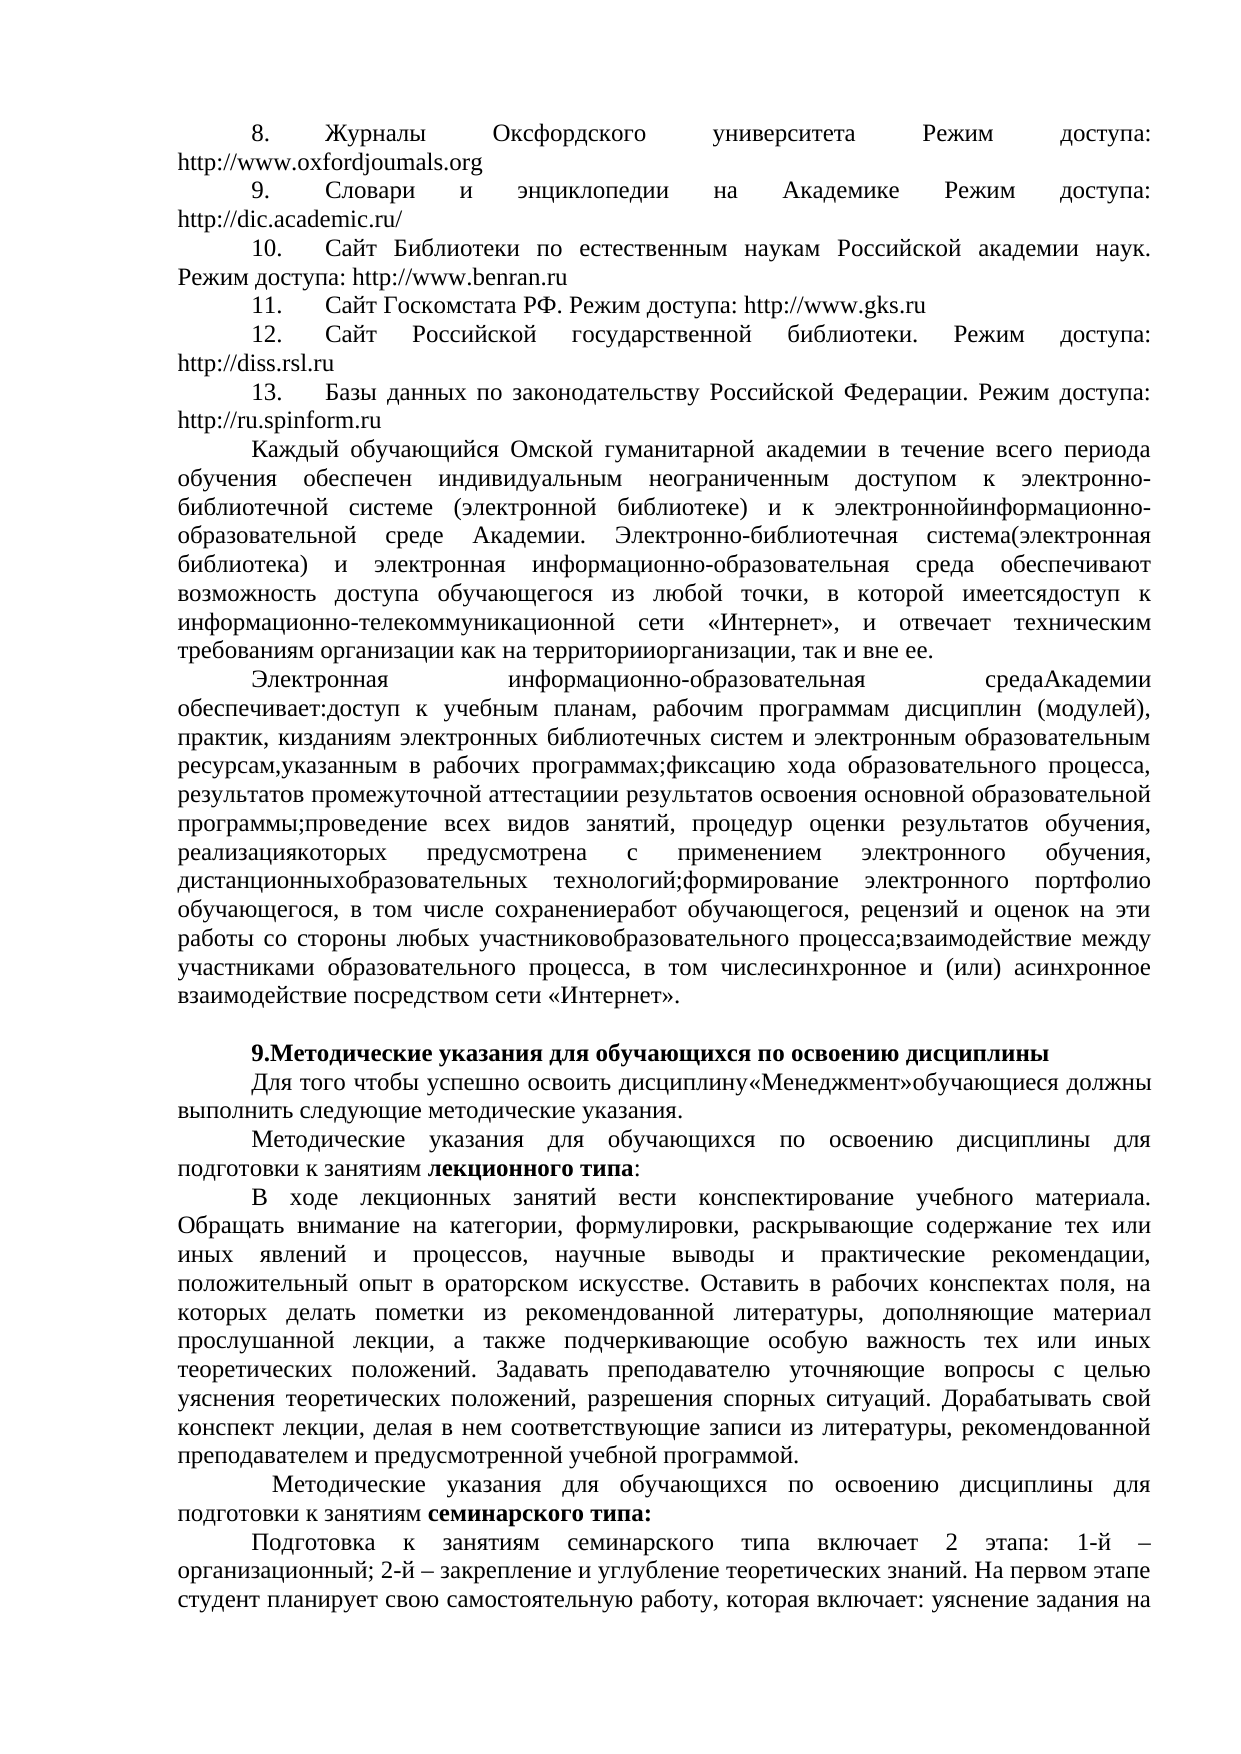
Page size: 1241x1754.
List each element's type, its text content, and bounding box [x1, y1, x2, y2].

text В ходе лекционных занятий вести конспектирование учебного материала. Обращать внимание на категории, формулировки, раскрывающие содержание тех или иных явлений и процессов, научные выводы и практические рекомендации, положительный опыт в ораторском искусстве. Оставить в рабочих конспектах поля, на которых делать пометки из рекомендованной литературы, дополняющие материал прослушанной лекции, а также подчеркивающие особую важность тех или иных теоретических положений. Задавать преподавателю уточняющие вопросы с целью уяснения теоретических положений, разрешения спорных ситуаций. Дорабатывать свой конспект лекции, делая в нем соответствующие записи из литературы, рекомендованной преподавателем и предусмотренной учебной программой. [177, 1182, 1152, 1469]
list Журналы Оксфордского университета Режим доступа: http://www.oxfordjoumals.org [177, 118, 1152, 176]
text Электронная информационно-образовательная средаАкадемии обеспечивает:доступ к учебным планам, рабочим программам дисциплин (модулей), практик, кизданиям электронных библиотечных систем и электронным образовательным ресурсам,указанным в рабочих программах;фиксацию хода образовательного процесса, результатов промежуточной аттестациии результатов освоения основной образовательной программы;проведение всех видов занятий, процедур оценки результатов обучения, реализациякоторых предусмотрена с применением электронного обучения, дистанционныхобразовательных технологий;формирование электронного портфолио обучающегося, в том числе сохранениеработ обучающегося, рецензий и оценок на эти работы со стороны любых участниковобразовательного процесса;взаимодействие между участниками образовательного процесса, в том числесинхронное и (или) асинхронное взаимодействие посредством сети «Интернет». [177, 664, 1152, 1009]
list Базы данных по законодательству Российской Федерации. Режим доступа: http://ru.spinform.ru [177, 377, 1152, 434]
list Сайт Российской государственной библиотеки. Режим доступа: http://diss.rsl.ru [177, 319, 1152, 377]
list Сайт Библиотеки по естественным наукам Российской академии наук. Режим доступа: http://www.benran.ru [177, 233, 1152, 291]
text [177, 1527, 1152, 1613]
text 9.Методические указания для обучающихся по освоению дисциплины [177, 1038, 1152, 1067]
text Методические указания для обучающихся по освоению дисциплины для подготовки к занятиям семинарского типа: [177, 1469, 1152, 1527]
list Словари и энциклопедии на Академике Режим доступа: http://dic.academic.ru/ [177, 176, 1152, 233]
list Сайт Госкомстата РФ. Режим доступа: http://www.gks.ru [177, 291, 1152, 319]
text Каждый обучающийся Омской гуманитарной академии в течение всего периода обучения обеспечен индивидуальным неограниченным доступом к электронно-библиотечной системе (электронной библиотеке) и к электроннойинформационно-образовательной среде Академии. Электронно-библиотечная система(электронная библиотека) и электронная информационно-образовательная среда обеспечивают возможность доступа обучающегося из любой точки, в которой имеетсядоступ к информационно-телекоммуникационной сети «Интернет», и отвечает техническим требованиям организации как на территорииорганизации, так и вне ее. [177, 434, 1152, 664]
text Методические указания для обучающихся по освоению дисциплины для подготовки к занятиям лекционного типа: [177, 1124, 1152, 1182]
text Для того чтобы успешно освоить дисциплину«Менеджмент»обучающиеся должны выполнить следующие методические указания. [177, 1067, 1152, 1124]
